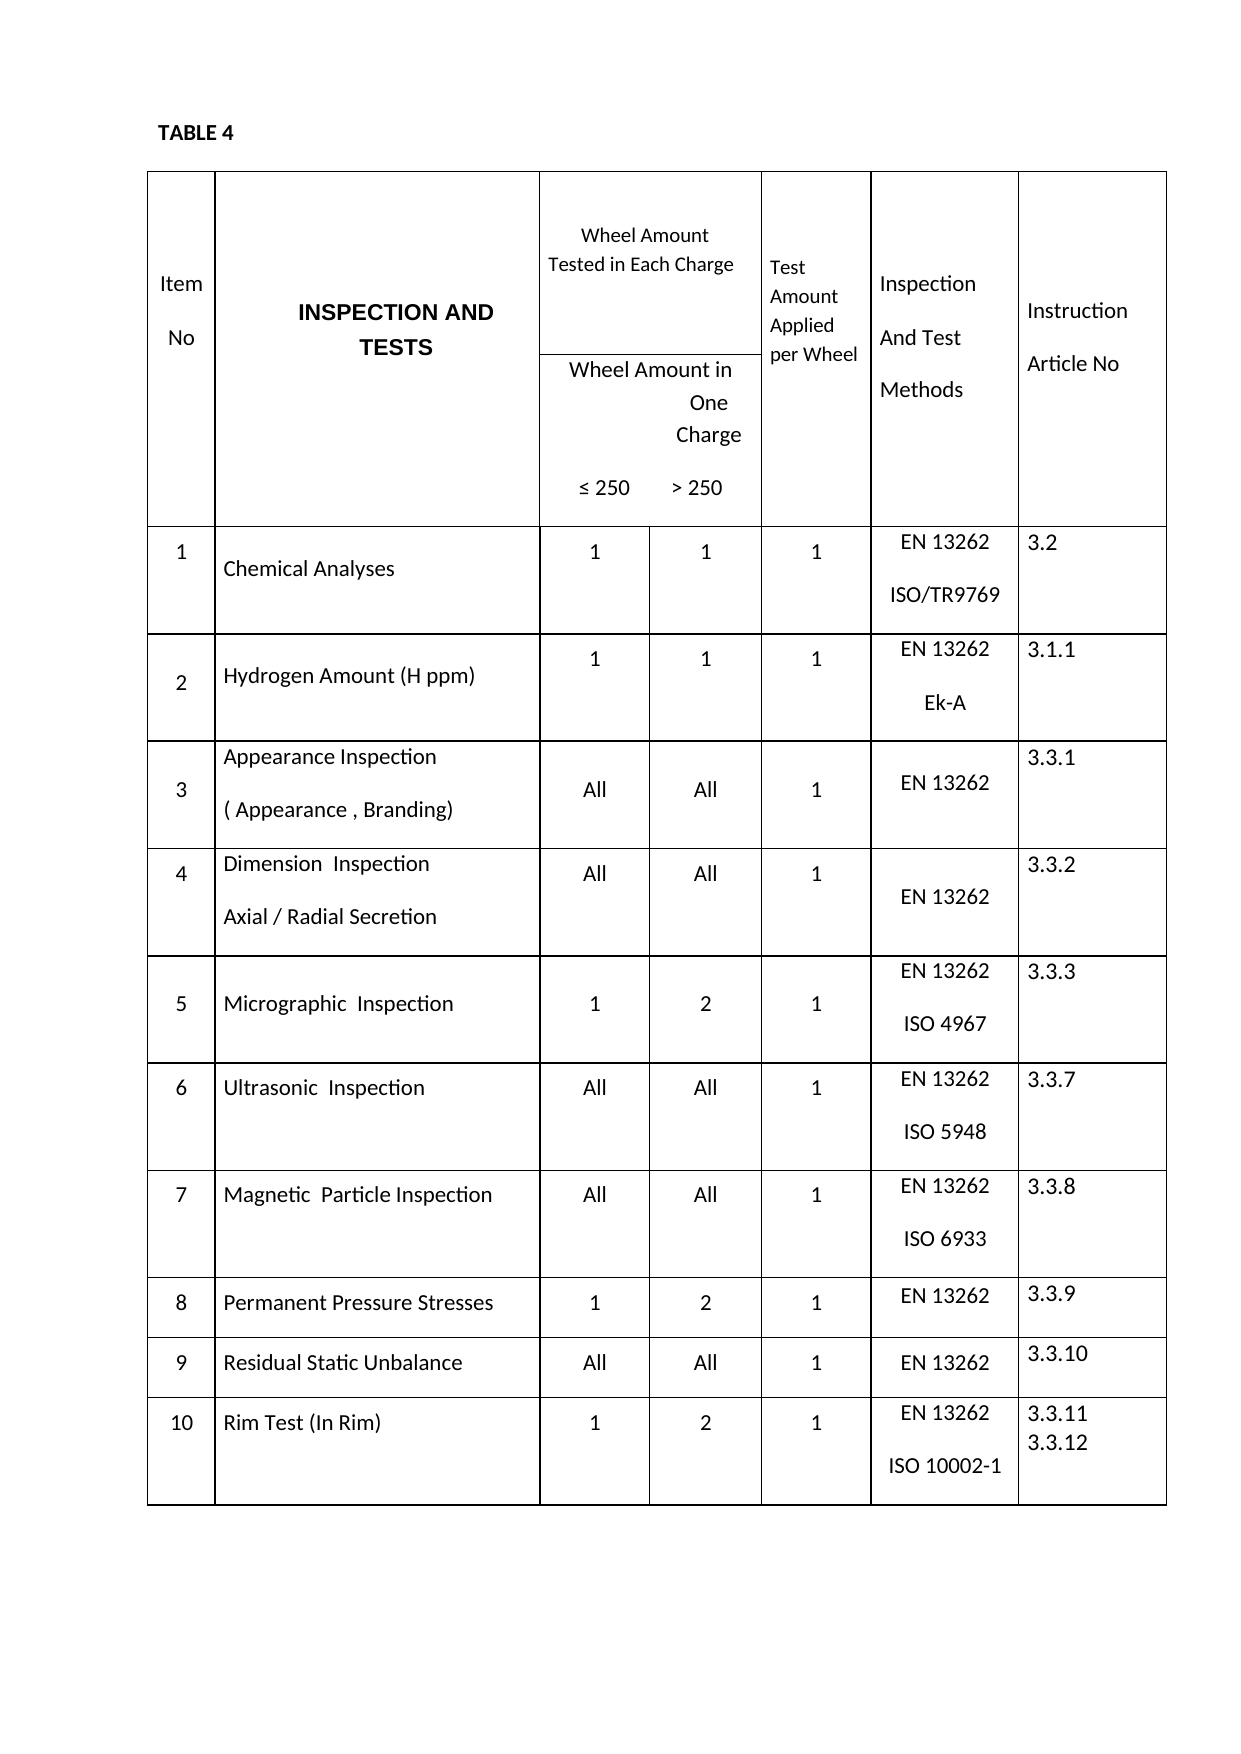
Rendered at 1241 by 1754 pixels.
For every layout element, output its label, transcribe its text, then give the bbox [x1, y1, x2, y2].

table_cell All [650, 1171, 761, 1277]
table_cell 1 [541, 635, 649, 740]
table_cell 1 [762, 1338, 870, 1397]
table_cell 1 [762, 1171, 870, 1277]
table_cell All [541, 1171, 649, 1277]
table_cell 6 [148, 1064, 214, 1169]
table_cell EN 13262 [872, 1278, 1018, 1337]
table_cell 3.3.7 [1019, 1064, 1166, 1169]
table_cell All [650, 1064, 761, 1169]
table_cell 1 [762, 849, 870, 955]
table_cell 1 [541, 957, 649, 1062]
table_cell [872, 1398, 1018, 1504]
table_cell 9 [148, 1338, 214, 1397]
table_cell All [650, 849, 761, 955]
table_cell 5 [148, 957, 214, 1062]
table_cell 2 [650, 1278, 761, 1337]
table_header INSPECTION AND TESTS [216, 172, 539, 526]
table_cell 1 [541, 527, 649, 633]
table_header Inspection And Test Methods [872, 172, 1018, 526]
table_cell 3.3.3 [1019, 957, 1166, 1062]
table_cell Appearance Inspection ( Appearance , Branding) [216, 742, 539, 848]
table_cell 3.3.8 [1019, 1171, 1166, 1277]
table_cell 1 [762, 635, 870, 740]
table_cell EN 13262 Ek-A [872, 635, 1018, 740]
table_cell 4 [148, 849, 214, 955]
table_cell All [650, 742, 761, 848]
table_cell 1 [762, 1064, 870, 1169]
table_cell 1 [541, 1398, 649, 1504]
table_cell EN 13262 ISO 6933 [872, 1171, 1018, 1277]
table_cell 1 [148, 527, 214, 633]
table_header Wheel Amount Tested in Each Charge [540, 172, 761, 354]
table_cell Rim Test (In Rim) [216, 1398, 539, 1504]
table_cell 2 [650, 1398, 761, 1504]
table_cell 2 [650, 957, 761, 1062]
table_header Item No [148, 172, 214, 526]
table_cell 1 [762, 1398, 870, 1504]
table_cell Dimension Inspection Axial / Radial Secretion [216, 849, 539, 955]
table_cell 1 [762, 742, 870, 848]
table_cell 3.2 [1019, 527, 1166, 633]
table_cell 3.3.1 [1019, 742, 1166, 848]
table_cell 1 [650, 527, 761, 633]
table_cell 3.3.10 [1019, 1338, 1166, 1397]
table_cell 2 [148, 635, 214, 740]
table_cell 3.1.1 [1019, 635, 1166, 740]
table_cell 7 [148, 1171, 214, 1277]
table_cell 1 [541, 1278, 649, 1337]
table_cell 3.3.9 [1019, 1278, 1166, 1337]
table_cell EN 13262 [872, 849, 1018, 955]
table_cell 3 [148, 742, 214, 848]
table_cell All [541, 1338, 649, 1397]
table_cell All [541, 1064, 649, 1169]
table_cell All [650, 1338, 761, 1397]
table_cell 10 [148, 1398, 214, 1504]
table_cell Chemical Analyses [216, 527, 539, 633]
table_cell 1 [650, 635, 761, 740]
table_cell All [541, 742, 649, 848]
table_cell Ultrasonic Inspection [216, 1064, 539, 1169]
table_cell 8 [148, 1278, 214, 1337]
table_cell All [541, 849, 649, 955]
table_cell EN 13262 ISO 5948 [872, 1064, 1018, 1169]
table_cell 1 [762, 527, 870, 633]
table_header Instruction Article No [1019, 172, 1166, 526]
table_cell Magnetic Particle Inspection [216, 1171, 539, 1277]
table_header Test Amount Applied per Wheel [762, 172, 870, 526]
table_cell 1 [762, 1278, 870, 1337]
table_cell EN 13262 [872, 742, 1018, 848]
table_cell Micrographic Inspection [216, 957, 539, 1062]
table_cell 3.3.11 3.3.12 [1019, 1398, 1166, 1504]
table_cell Wheel Amount in One Charge ≤ 250 > 250 [540, 355, 761, 526]
table_cell EN 13262 ISO 4967 [872, 957, 1018, 1062]
table_cell 1 [762, 957, 870, 1062]
table_cell Permanent Pressure Stresses [216, 1278, 539, 1337]
table_cell EN 13262 ISO/TR9769 [872, 527, 1018, 633]
table_cell 3.3.2 [1019, 849, 1166, 955]
text TABLE 4 [148, 118, 1093, 146]
table_cell Residual Static Unbalance [216, 1338, 539, 1397]
table_cell EN 13262 [872, 1338, 1018, 1397]
table_cell Hydrogen Amount (H ppm) [216, 635, 539, 740]
